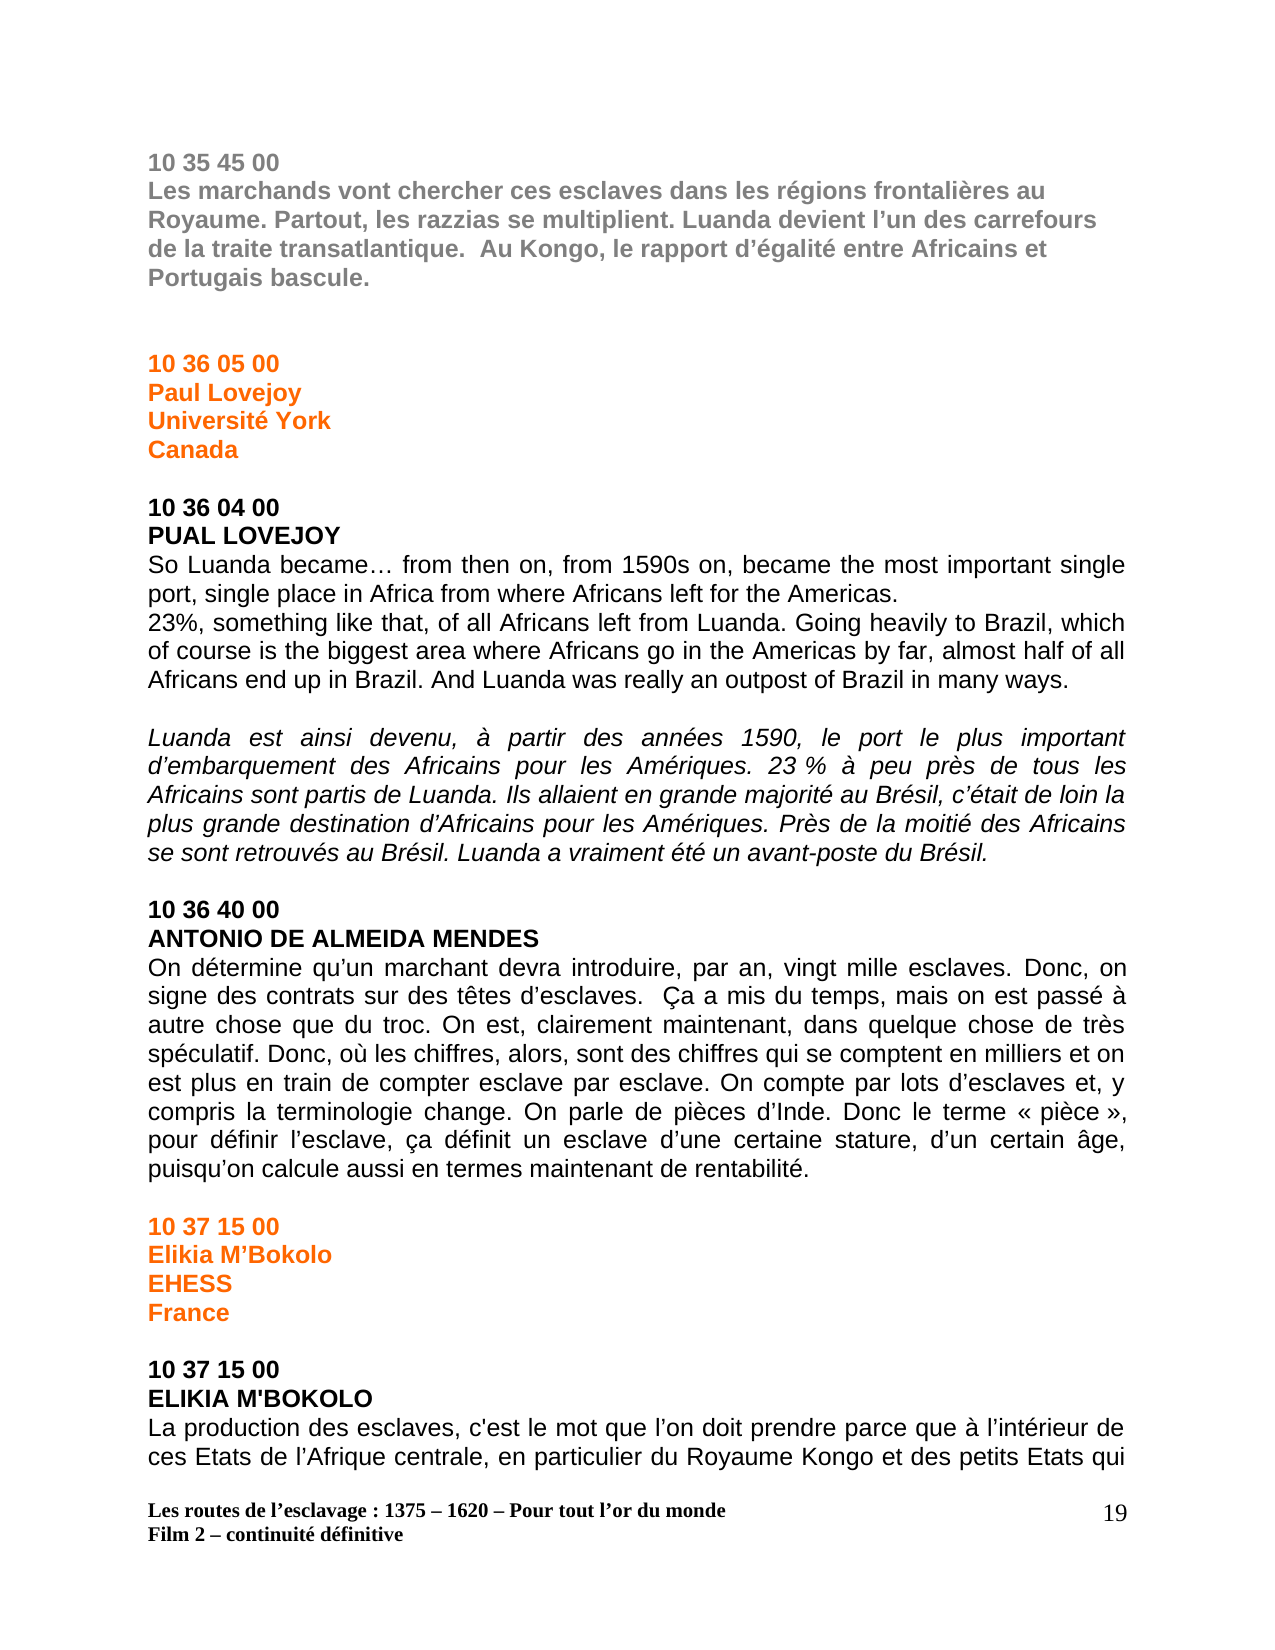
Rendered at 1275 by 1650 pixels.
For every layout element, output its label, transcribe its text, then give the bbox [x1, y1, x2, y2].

text Luanda est ainsi devenu, à partir des années 1590, le port le plus important d’embarquement des Africains pour les Amériques. 23 % à peu près de tous les Africains sont partis de Luanda. Ils allaient en grande majorité au Brésil, c’était de loin la plus grande destination d’Africains pour les Amériques. Près de la moitié des Africains se sont retrouvés au Brésil. Luanda a vraiment été un avant-poste du Brésil. [148, 723, 1127, 866]
text 10 36 40 00 [148, 895, 1127, 924]
text Canada [148, 435, 1127, 464]
text 10 36 04 00 [148, 493, 1127, 521]
text Les marchands vont chercher ces esclaves dans les régions frontalières au Royaume. Partout, les razzias se multiplient. Luanda devient l’un des carrefours de la traite transatlantique. Au Kongo, le rapport d’égalité entre Africains et Portugais bascule. [148, 176, 1127, 291]
text Université York [148, 406, 1127, 435]
text ANTONIO DE ALMEIDA MENDES [148, 924, 1127, 953]
text Paul Lovejoy [148, 378, 1127, 406]
text ELIKIA M'BOKOLO [148, 1384, 1127, 1413]
text PUAL LOVEJOY [148, 521, 1127, 550]
text 23%, something like that, of all Africans left from Luanda. Going heavily to Brazil, which of course is the biggest area where Africans go in the Americas by far, almost half of all Africans end up in Brazil. And Luanda was really an outpost of Brazil in many ways. [148, 608, 1127, 694]
text France [148, 1298, 1127, 1326]
text Elikia M’Bokolo [148, 1240, 1127, 1269]
text On détermine qu’un marchant devra introduire, par an, vingt mille esclaves. Donc, on signe des contrats sur des têtes d’esclaves. Ça a mis du temps, mais on est passé à autre chose que du troc. On est, clairement maintenant, dans quelque chose de très spéculatif. Donc, où les chiffres, alors, sont des chiffres qui se comptent en milliers et on est plus en train de compter esclave par esclave. On compte par lots d’esclaves et, y compris la terminologie change. On parle de pièces d’Inde. Donc le terme « pièce », pour définir l’esclave, ça définit un esclave d’une certaine stature, d’un certain âge, puisqu’on calcule aussi en termes maintenant de rentabilité. [148, 953, 1127, 1183]
text 10 37 15 00 [148, 1211, 1127, 1240]
text EHESS [148, 1269, 1127, 1298]
text 10 35 45 00 [148, 148, 1127, 176]
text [148, 1413, 1127, 1470]
text 10 36 05 00 [148, 349, 1127, 378]
text So Luanda became… from then on, from 1590s on, became the most important single port, single place in Africa from where Africans left for the Americas. [148, 550, 1127, 608]
text 10 37 15 00 [148, 1355, 1127, 1384]
